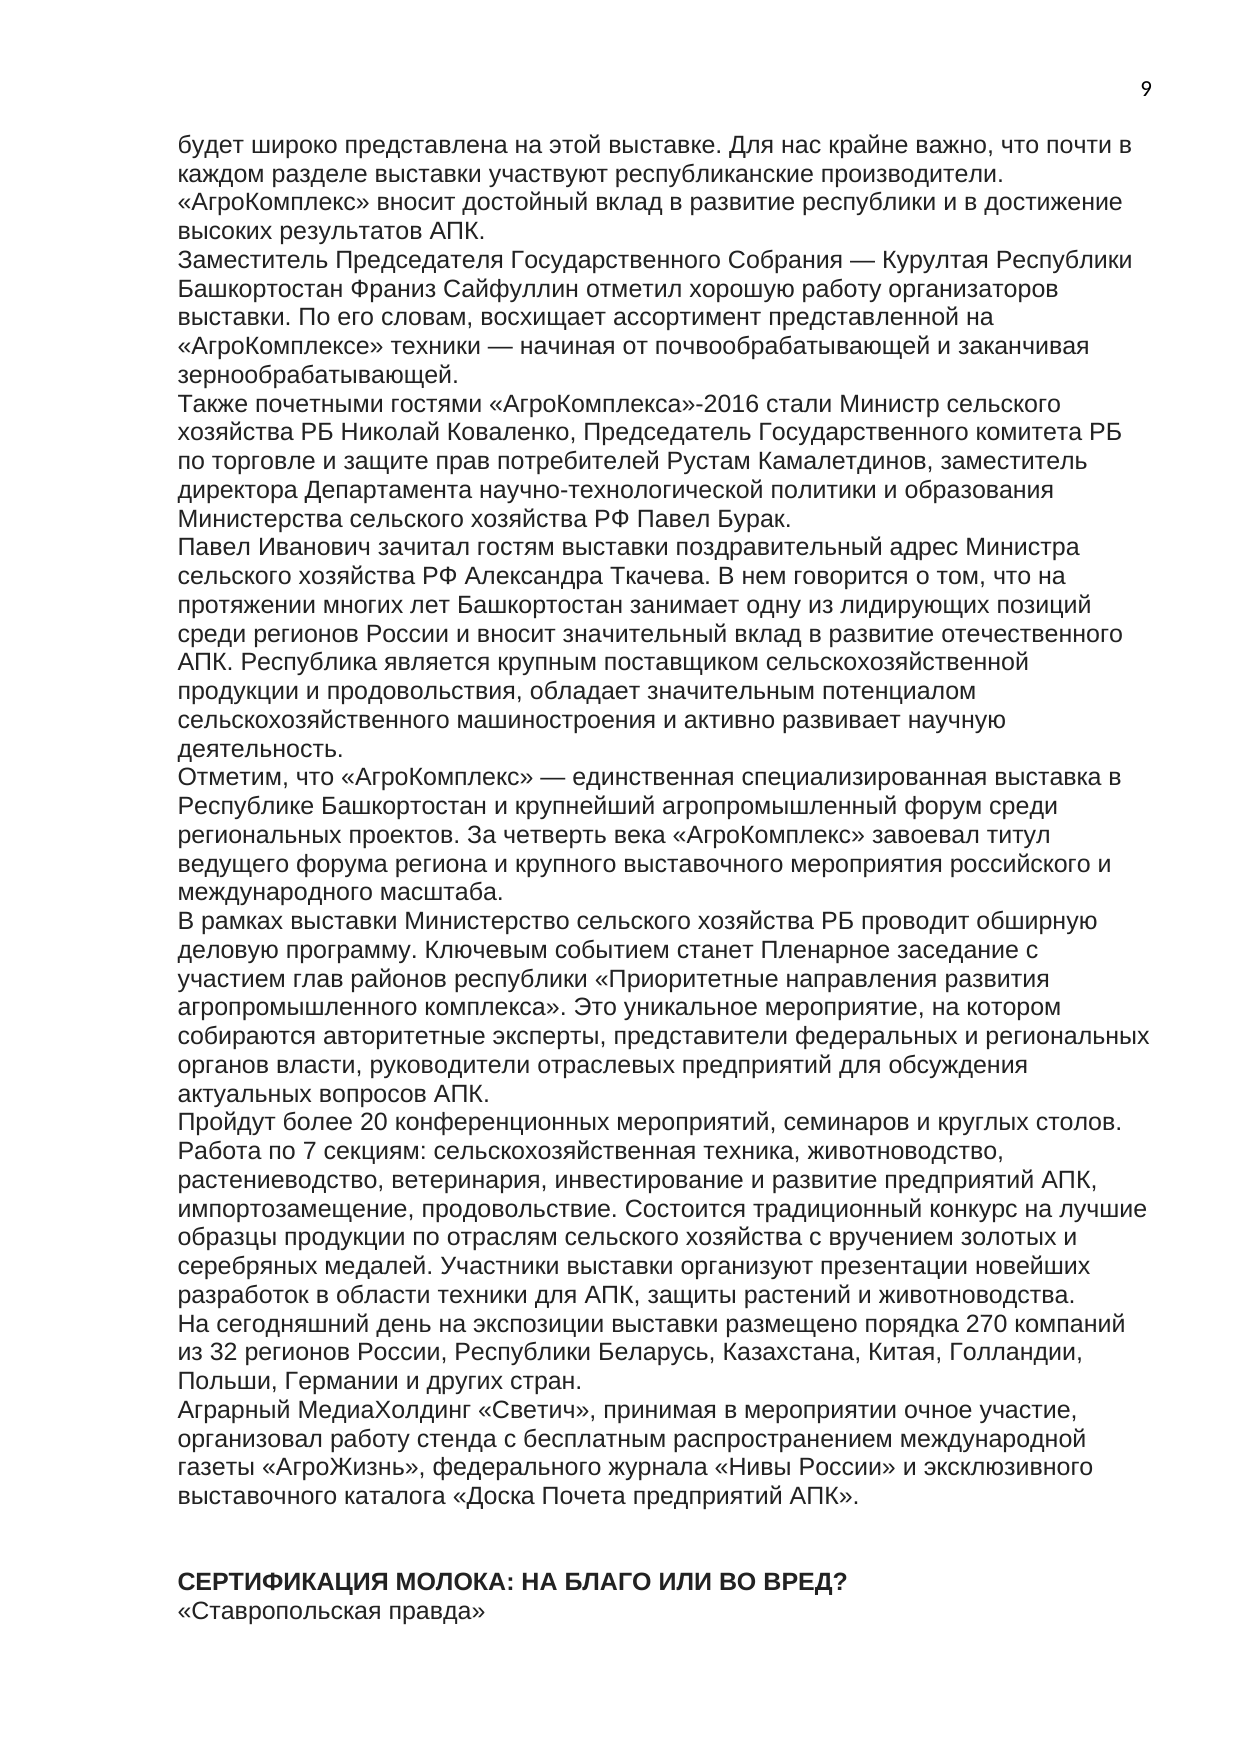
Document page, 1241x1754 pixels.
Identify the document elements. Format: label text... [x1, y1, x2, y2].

text Также почетными гостями «АгроКомплекса»-2016 стали Министр сельского хозяйства РБ Николай Коваленко, Председатель Государственного комитета РБ по торговле и защите прав потребителей Рустам Камалетдинов, заместитель директора Департамента научно-технологической политики и образования Министерства сельского хозяйства РФ Павел Бурак. [177, 388, 1152, 532]
text Заместитель Председателя Государственного Собрания — Курултая Республики Башкортостан Франиз Сайфуллин отметил хорошую работу организаторов выставки. По его словам, восхищает ассортимент представленной на «АгроКомплексе» техники — начиная от почвообрабатывающей и заканчивая зернообрабатывающей. [177, 245, 1152, 388]
text На сегодняшний день на экспозиции выставки размещено порядка 270 компаний из 32 регионов России, Республики Беларусь, Казахстана, Китая, Голландии, Польши, Германии и других стран. [177, 1308, 1152, 1395]
text «Ставропольская правда» [177, 1596, 1152, 1625]
text В рамках выставки Министерство сельского хозяйства РБ проводит обширную деловую программу. Ключевым событием станет Пленарное заседание с участием глав районов республики «Приоритетные направления развития агропромышленного комплекса». Это уникальное мероприятие, на котором собираются авторитетные эксперты, представители федеральных и региональных органов власти, руководители отраслевых предприятий для обсуждения актуальных вопросов АПК. [177, 906, 1152, 1107]
text Отметим, что «АгроКомплекс» — единственная специализированная выставка в Республике Башкортостан и крупнейший агропромышленный форум среди региональных проектов. За четверть века «АгроКомплекс» завоевал титул ведущего форума региона и крупного выставочного мероприятия российского и международного масштаба. [177, 762, 1152, 906]
text Аграрный МедиаХолдинг «Светич», принимая в мероприятии очное участие, организовал работу стенда с бесплатным распространением международной газеты «АгроЖизнь», федерального журнала «Нивы России» и эксклюзивного выставочного каталога «Доска Почета предприятий АПК». [177, 1395, 1152, 1510]
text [177, 130, 1152, 245]
text Павел Иванович зачитал гостям выставки поздравительный адрес Министра сельского хозяйства РФ Александра Ткачева. В нем говорится о том, что на протяжении многих лет Башкортостан занимает одну из лидирующих позиций среди регионов России и вносит значительный вклад в развитие отечественного АПК. Республика является крупным поставщиком сельскохозяйственной продукции и продовольствия, обладает значительным потенциалом сельскохозяйственного машиностроения и активно развивает научную деятельность. [177, 532, 1152, 762]
text Пройдут более 20 конференционных мероприятий, семинаров и круглых столов. Работа по 7 секциям: сельскохозяйственная техника, животноводство, растениеводство, ветеринария, инвестирование и развитие предприятий АПК, импортозамещение, продовольствие. Состоится традиционный конкурс на лучшие образцы продукции по отраслям сельского хозяйства c вручением золотых и серебряных медалей. Участники выставки организуют презентации новейших разработок в области техники для АПК, защиты растений и животноводства. [177, 1107, 1152, 1308]
text Сертификация молока: на благо или во вред? [177, 1567, 1152, 1596]
